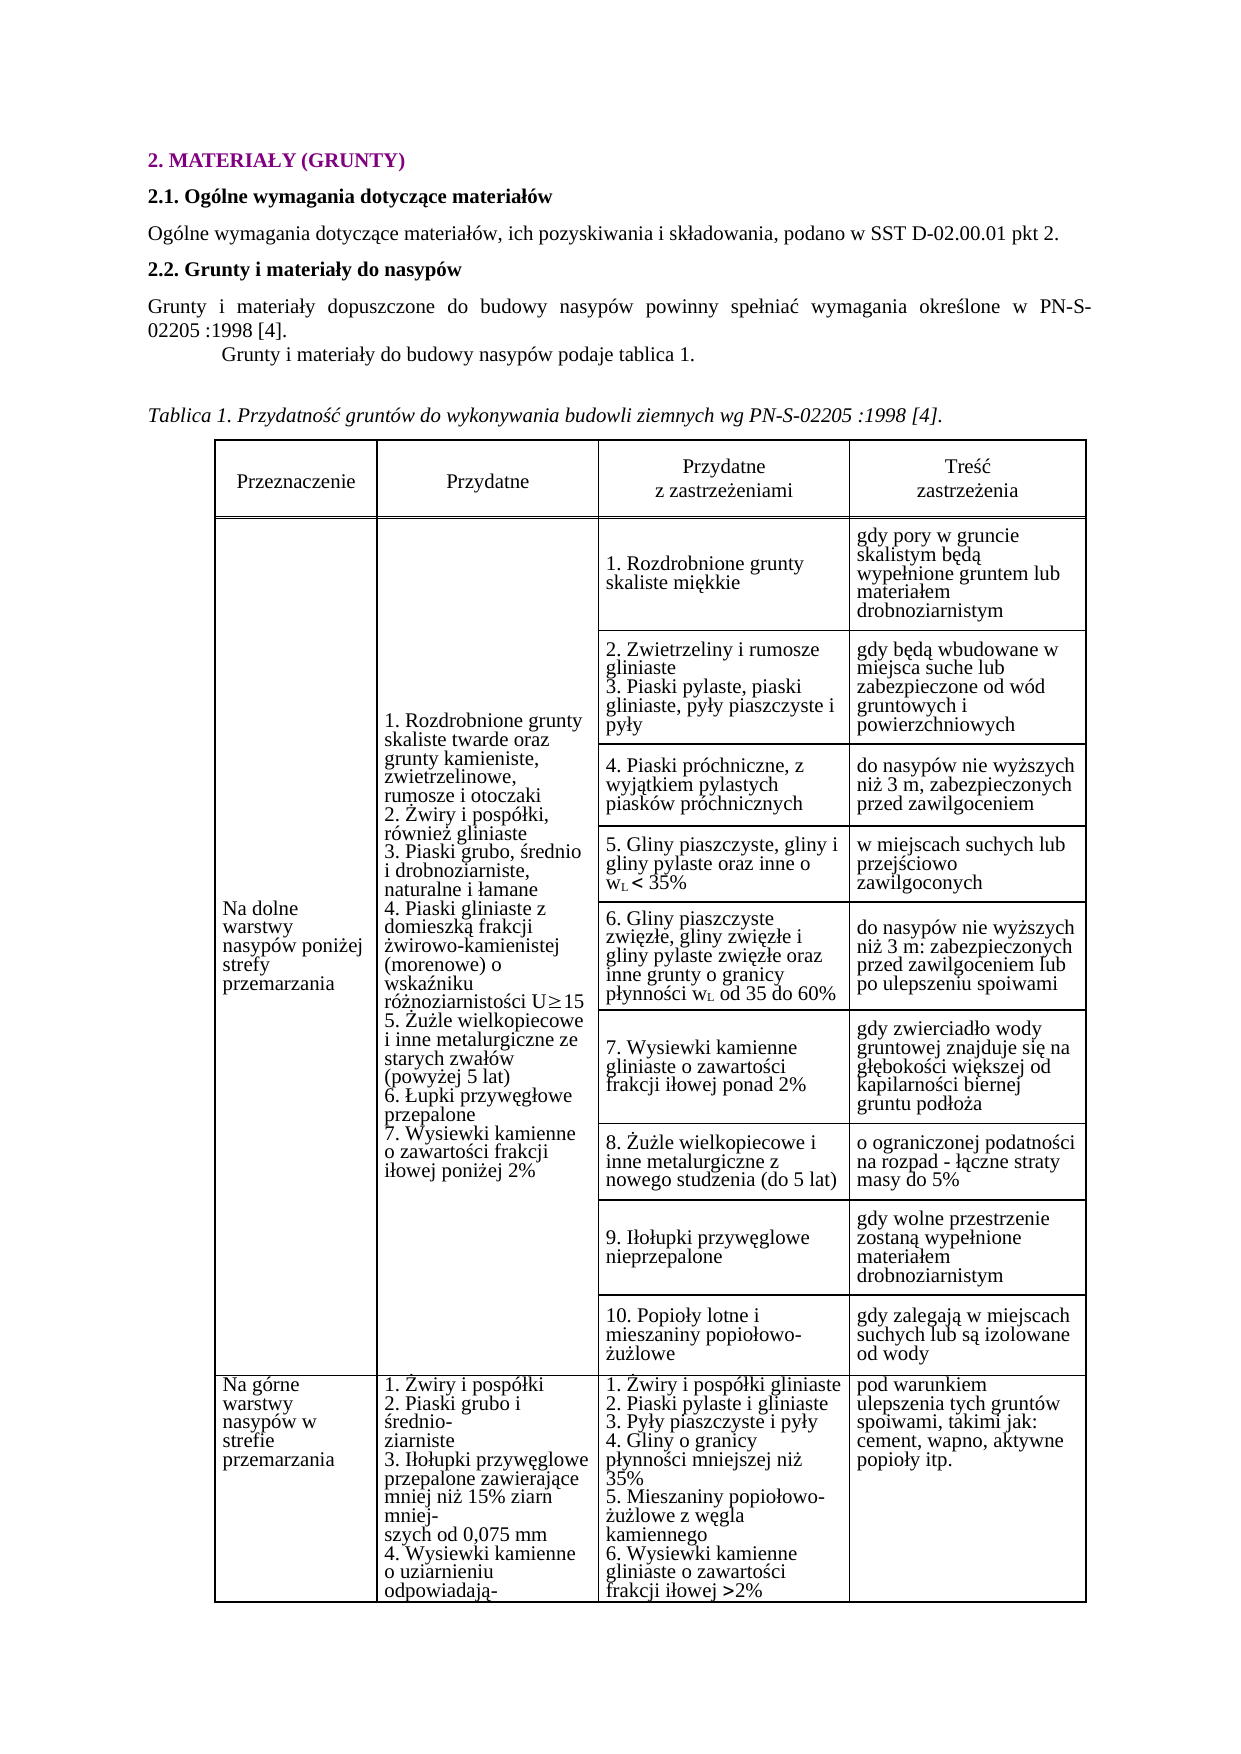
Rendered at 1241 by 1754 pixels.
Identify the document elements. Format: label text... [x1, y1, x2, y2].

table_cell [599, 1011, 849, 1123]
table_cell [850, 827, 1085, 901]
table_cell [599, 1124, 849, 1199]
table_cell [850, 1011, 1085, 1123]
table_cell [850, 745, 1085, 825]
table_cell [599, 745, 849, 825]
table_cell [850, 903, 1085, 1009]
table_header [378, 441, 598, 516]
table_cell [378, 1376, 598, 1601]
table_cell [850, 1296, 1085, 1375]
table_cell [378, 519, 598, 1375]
text 2. materiały (grunty) [148, 148, 1093, 172]
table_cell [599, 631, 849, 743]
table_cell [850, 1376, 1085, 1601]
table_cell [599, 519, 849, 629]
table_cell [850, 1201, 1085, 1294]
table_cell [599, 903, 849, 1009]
text Ogólne wymagania dotyczące materiałów, ich pozyskiwania i składowania, podano w SST D-02.00.01 pkt 2. [148, 221, 1093, 245]
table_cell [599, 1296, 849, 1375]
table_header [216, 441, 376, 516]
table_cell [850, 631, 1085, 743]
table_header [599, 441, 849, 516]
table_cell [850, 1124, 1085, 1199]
text 2.2. Grunty i materiały do nasypów [148, 257, 1093, 281]
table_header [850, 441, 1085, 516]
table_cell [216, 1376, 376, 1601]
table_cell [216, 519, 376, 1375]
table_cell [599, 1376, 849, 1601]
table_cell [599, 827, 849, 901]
text Grunty i materiały dopuszczone do budowy nasypów powinny spełniać wymagania określone w PN-S-02205 :1998 [4]. [148, 294, 1093, 342]
text Grunty i materiały do budowy nasypów podaje tablica 1. [148, 342, 1093, 366]
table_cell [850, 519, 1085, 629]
text 2.1. Ogólne wymagania dotyczące materiałów [148, 184, 1093, 208]
text Tablica 1. Przydatność gruntów do wykonywania budowli ziemnych wg PN-S-02205 :1998 [4]. [148, 403, 1093, 427]
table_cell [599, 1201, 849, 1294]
